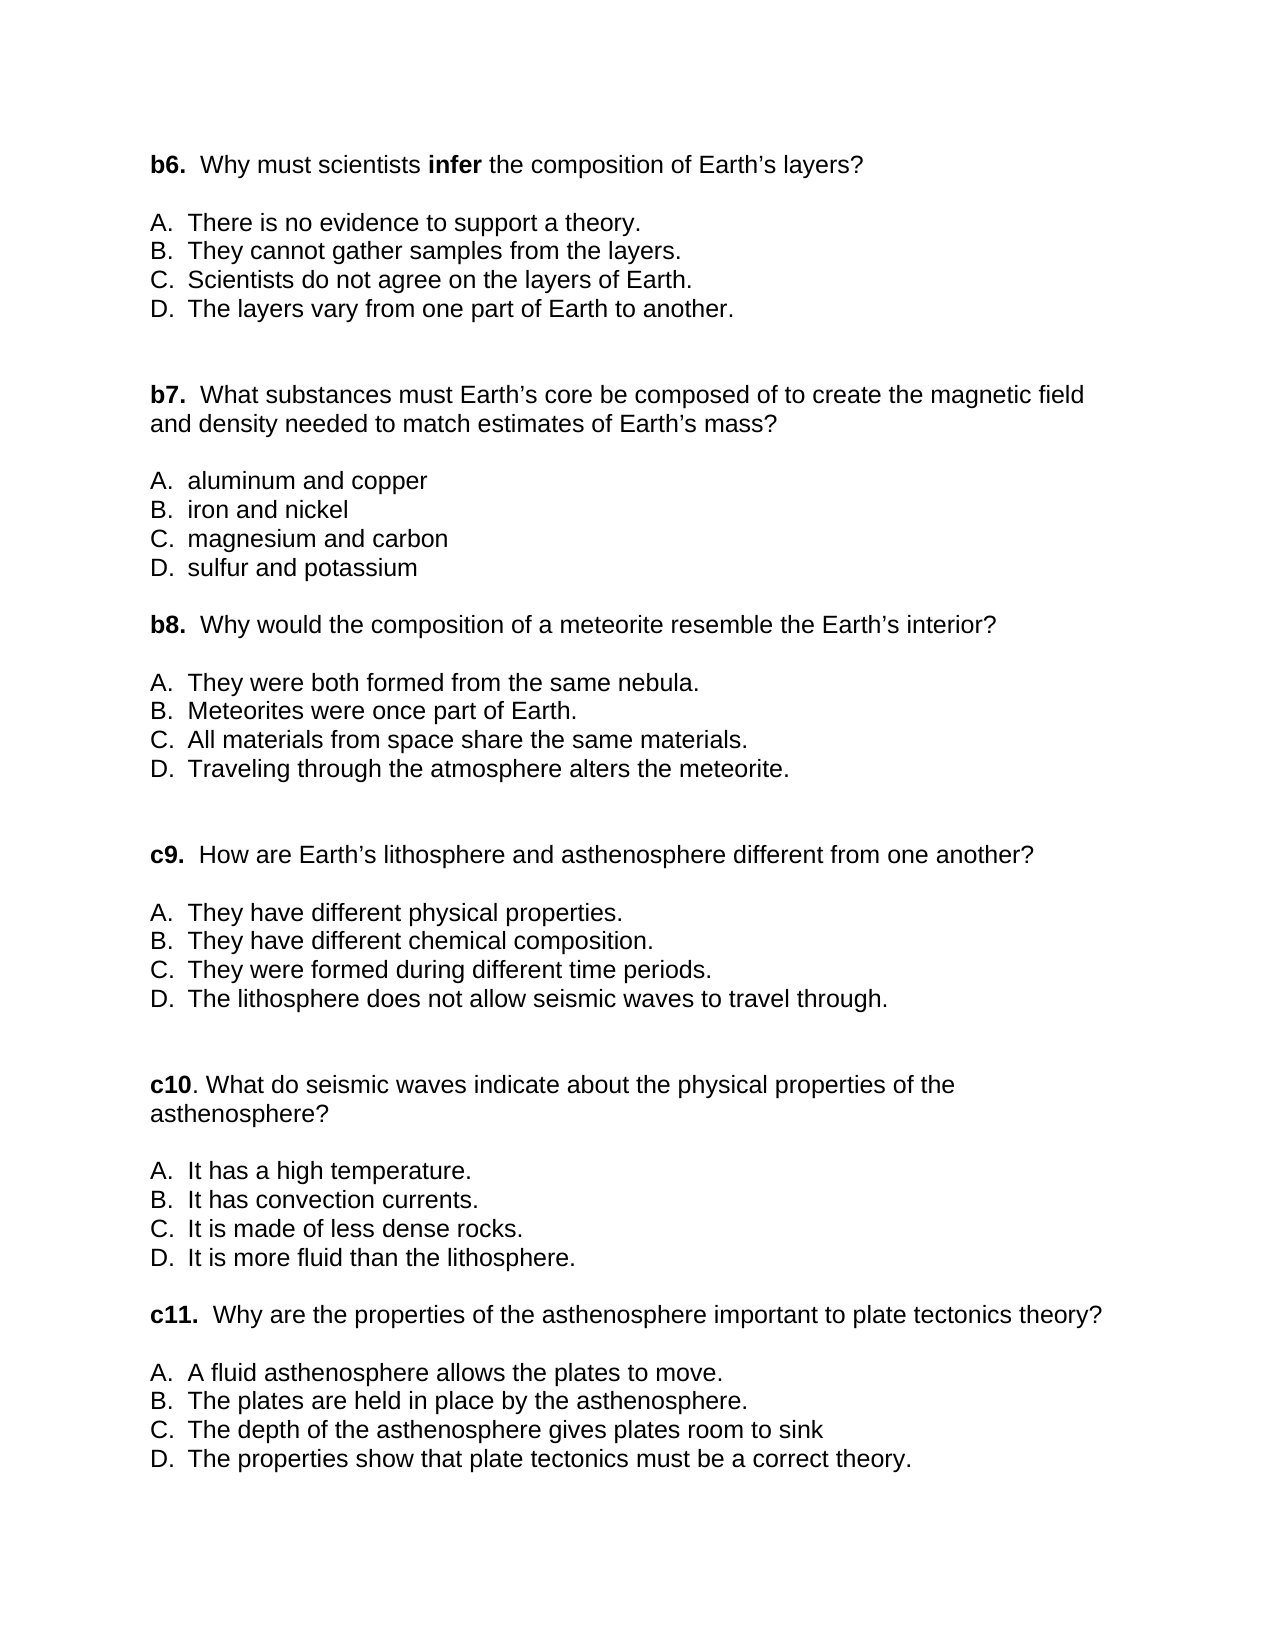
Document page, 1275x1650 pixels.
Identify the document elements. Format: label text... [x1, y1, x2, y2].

list It is more fluid than the lithosphere. [150, 1242, 1125, 1271]
list magnesium and carbon [150, 524, 1125, 552]
list It is made of less dense rocks. [150, 1214, 1125, 1242]
list sulfur and potassium [150, 552, 1125, 581]
text b8. Why would the composition of a meteorite resemble the Earth’s interior? [150, 610, 1125, 639]
text b6. Why must scientists infer the composition of Earth’s layers? [150, 150, 1125, 179]
list Meteorites were once part of Earth. [150, 696, 1125, 725]
text c9. How are Earth’s lithosphere and asthenosphere different from one another? [150, 840, 1125, 869]
list They were both formed from the same nebula. [150, 667, 1125, 696]
list The plates are held in place by the asthenosphere. [150, 1386, 1125, 1415]
list They cannot gather samples from the layers. [150, 236, 1125, 265]
list They have different physical properties. [150, 897, 1125, 926]
list A fluid asthenosphere allows the plates to move. [150, 1357, 1125, 1386]
list Scientists do not agree on the layers of Earth. [150, 265, 1125, 294]
text b7. What substances must Earth’s core be composed of to create the magnetic field and density needed to match estimates of Earth’s mass? [150, 380, 1125, 437]
list There is no evidence to support a theory. [150, 207, 1125, 236]
list Traveling through the atmosphere alters the meteorite. [150, 754, 1125, 782]
list aluminum and copper [150, 466, 1125, 495]
list It has convection currents. [150, 1185, 1125, 1214]
list It has a high temperature. [150, 1156, 1125, 1185]
list The lithosphere does not allow seismic waves to travel through. [150, 984, 1125, 1012]
list They were formed during different time periods. [150, 955, 1125, 984]
list The depth of the asthenosphere gives plates room to sink [150, 1415, 1125, 1444]
list iron and nickel [150, 495, 1125, 524]
list All materials from space share the same materials. [150, 725, 1125, 754]
list The properties show that plate tectonics must be a correct theory. [150, 1444, 1125, 1472]
text c11. Why are the properties of the asthenosphere important to plate tectonics theory? [150, 1300, 1125, 1329]
list They have different chemical composition. [150, 926, 1125, 955]
list The layers vary from one part of Earth to another. [150, 294, 1125, 322]
text c10. What do seismic waves indicate about the physical properties of the asthenosphere? [150, 1070, 1125, 1127]
